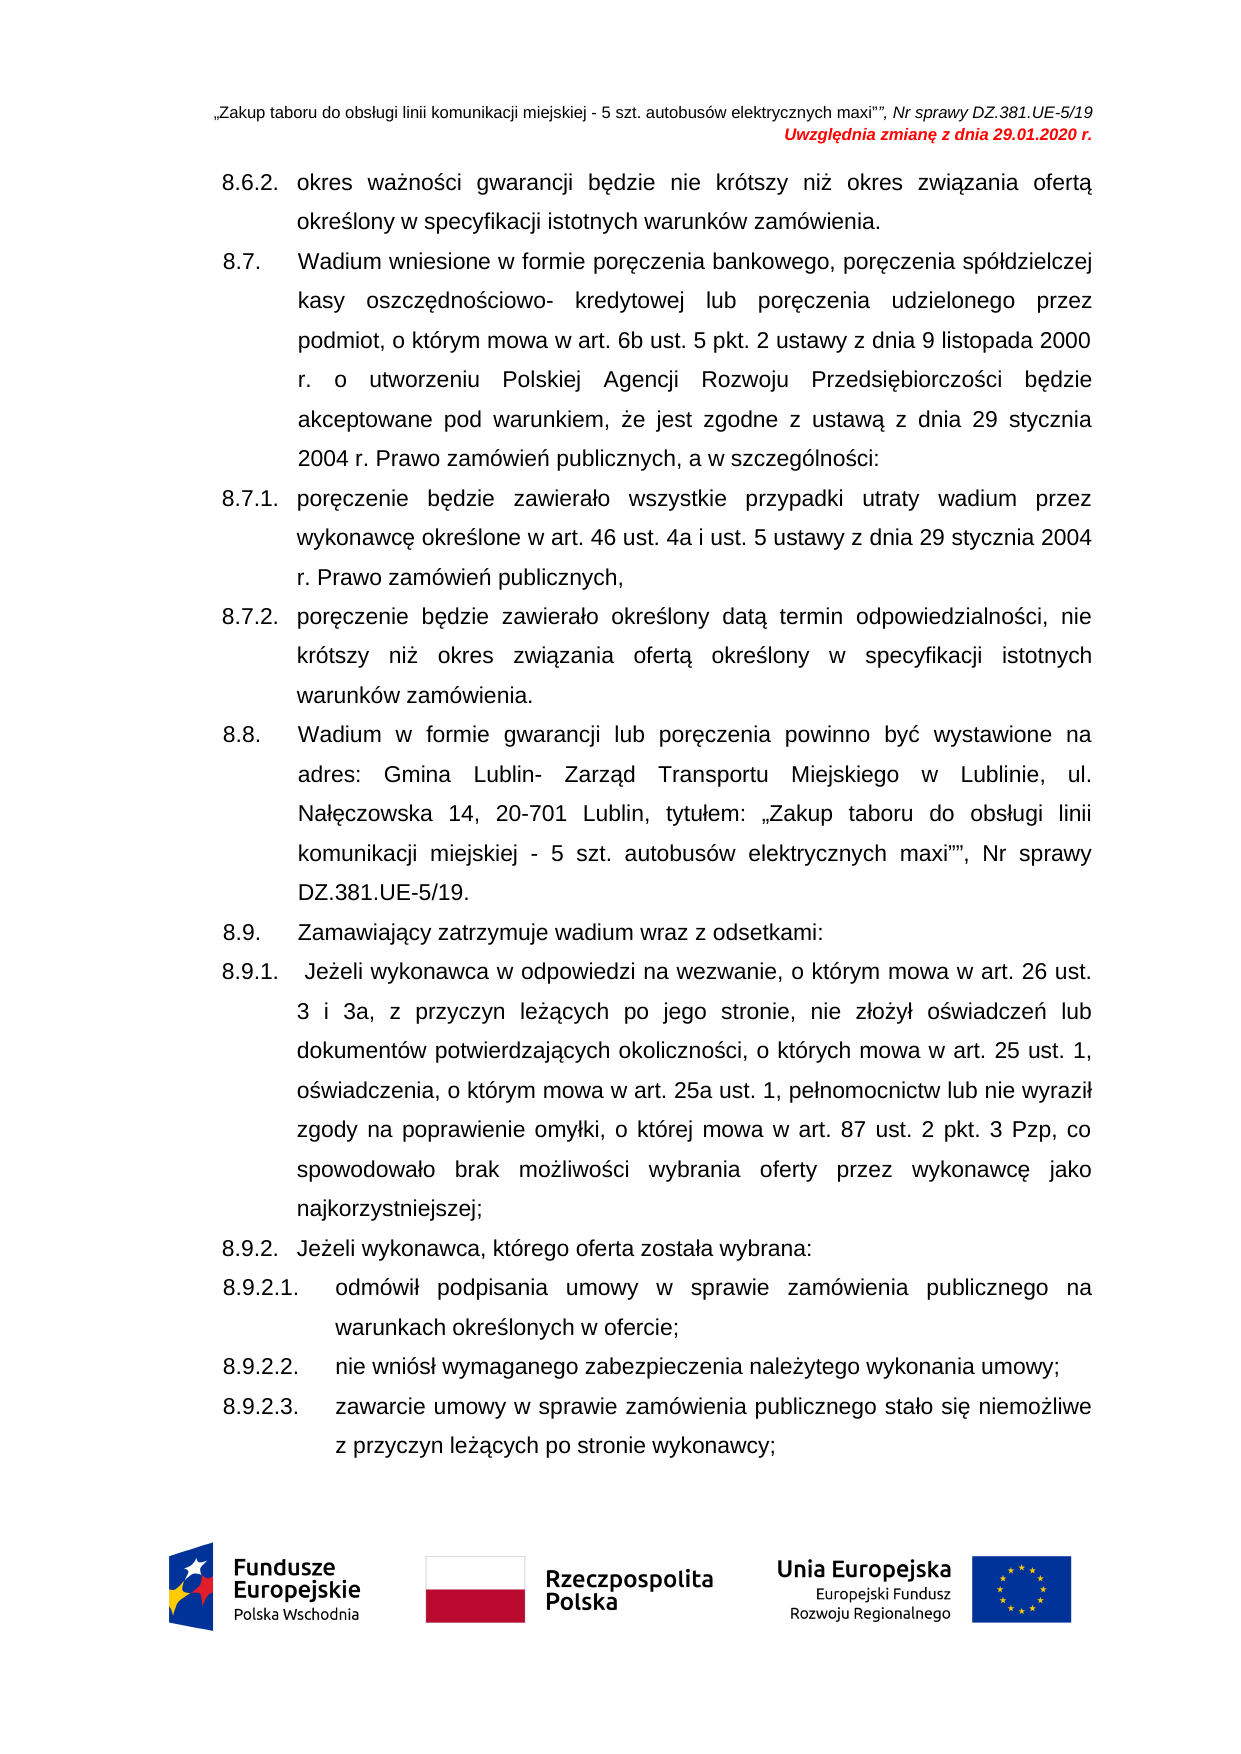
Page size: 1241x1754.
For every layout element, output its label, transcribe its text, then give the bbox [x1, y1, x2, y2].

list poręczenie będzie zawierało określony datą termin odpowiedzialności, nie krótszy niż okres związania ofertą określony w specyfikacji istotnych warunków zamówienia. [222, 603, 1093, 708]
list Wadium wniesione w formie poręczenia bankowego, poręczenia spółdzielczej kasy oszczędnościowo- kredytowej lub poręczenia udzielonego przez podmiot, o którym mowa w art. 6b ust. 5 pkt. 2 ustawy z dnia 9 listopada 2000 r. o utworzeniu Polskiej Agencji Rozwoju Przedsiębiorczości będzie akceptowane pod warunkiem, że jest zgodne z ustawą z dnia 29 stycznia 2004 r. Prawo zamówień publicznych, a w szczególności: [223, 248, 1093, 471]
list poręczenie będzie zawierało wszystkie przypadki utraty wadium przez wykonawcę określone w art. 46 ust. 4a i ust. 5 ustawy z dnia 29 stycznia 2004 r. Prawo zamówień publicznych, [222, 484, 1093, 590]
list zawarcie umowy w sprawie zamówienia publicznego stało się niemożliwe z przyczyn leżących po stronie wykonawcy; [223, 1393, 1093, 1458]
list Zamawiający zatrzymuje wadium wraz z odsetkami: [223, 919, 1093, 945]
list Jeżeli wykonawca w odpowiedzi na wezwanie, o którym mowa w art. 26 ust. 3 i 3a, z przyczyn leżących po jego stronie, nie złożył oświadczeń lub dokumentów potwierdzających okoliczności, o których mowa w art. 25 ust. 1, oświadczenia, o którym mowa w art. 25a ust. 1, pełnomocnictw lub nie wyraził zgody na poprawienie omyłki, o której mowa w art. 87 ust. 2 pkt. 3 Pzp, co spowodowało brak możliwości wybrania oferty przez wykonawcę jako najkorzystniejszej; [222, 958, 1093, 1222]
list nie wniósł wymaganego zabezpieczenia należytego wykonania umowy; [223, 1353, 1093, 1379]
list odmówił podpisania umowy w sprawie zamówienia publicznego na warunkach określonych w ofercie; [223, 1274, 1093, 1340]
picture [147, 1520, 1093, 1653]
list Wadium w formie gwarancji lub poręczenia powinno być wystawione na adres: Gmina Lublin- Zarząd Transportu Miejskiego w Lublinie, ul. Nałęczowska 14, 20-701 Lublin, tytułem: „Zakup taboru do obsługi linii komunikacji miejskiej - 5 szt. autobusów elektrycznych maxi””, Nr sprawy DZ.381.UE-5/19. [223, 721, 1093, 906]
list Jeżeli wykonawca, którego oferta została wybrana: [222, 1235, 1093, 1261]
list okres ważności gwarancji będzie nie krótszy niż okres związania ofertą określony w specyfikacji istotnych warunków zamówienia. [222, 169, 1093, 234]
